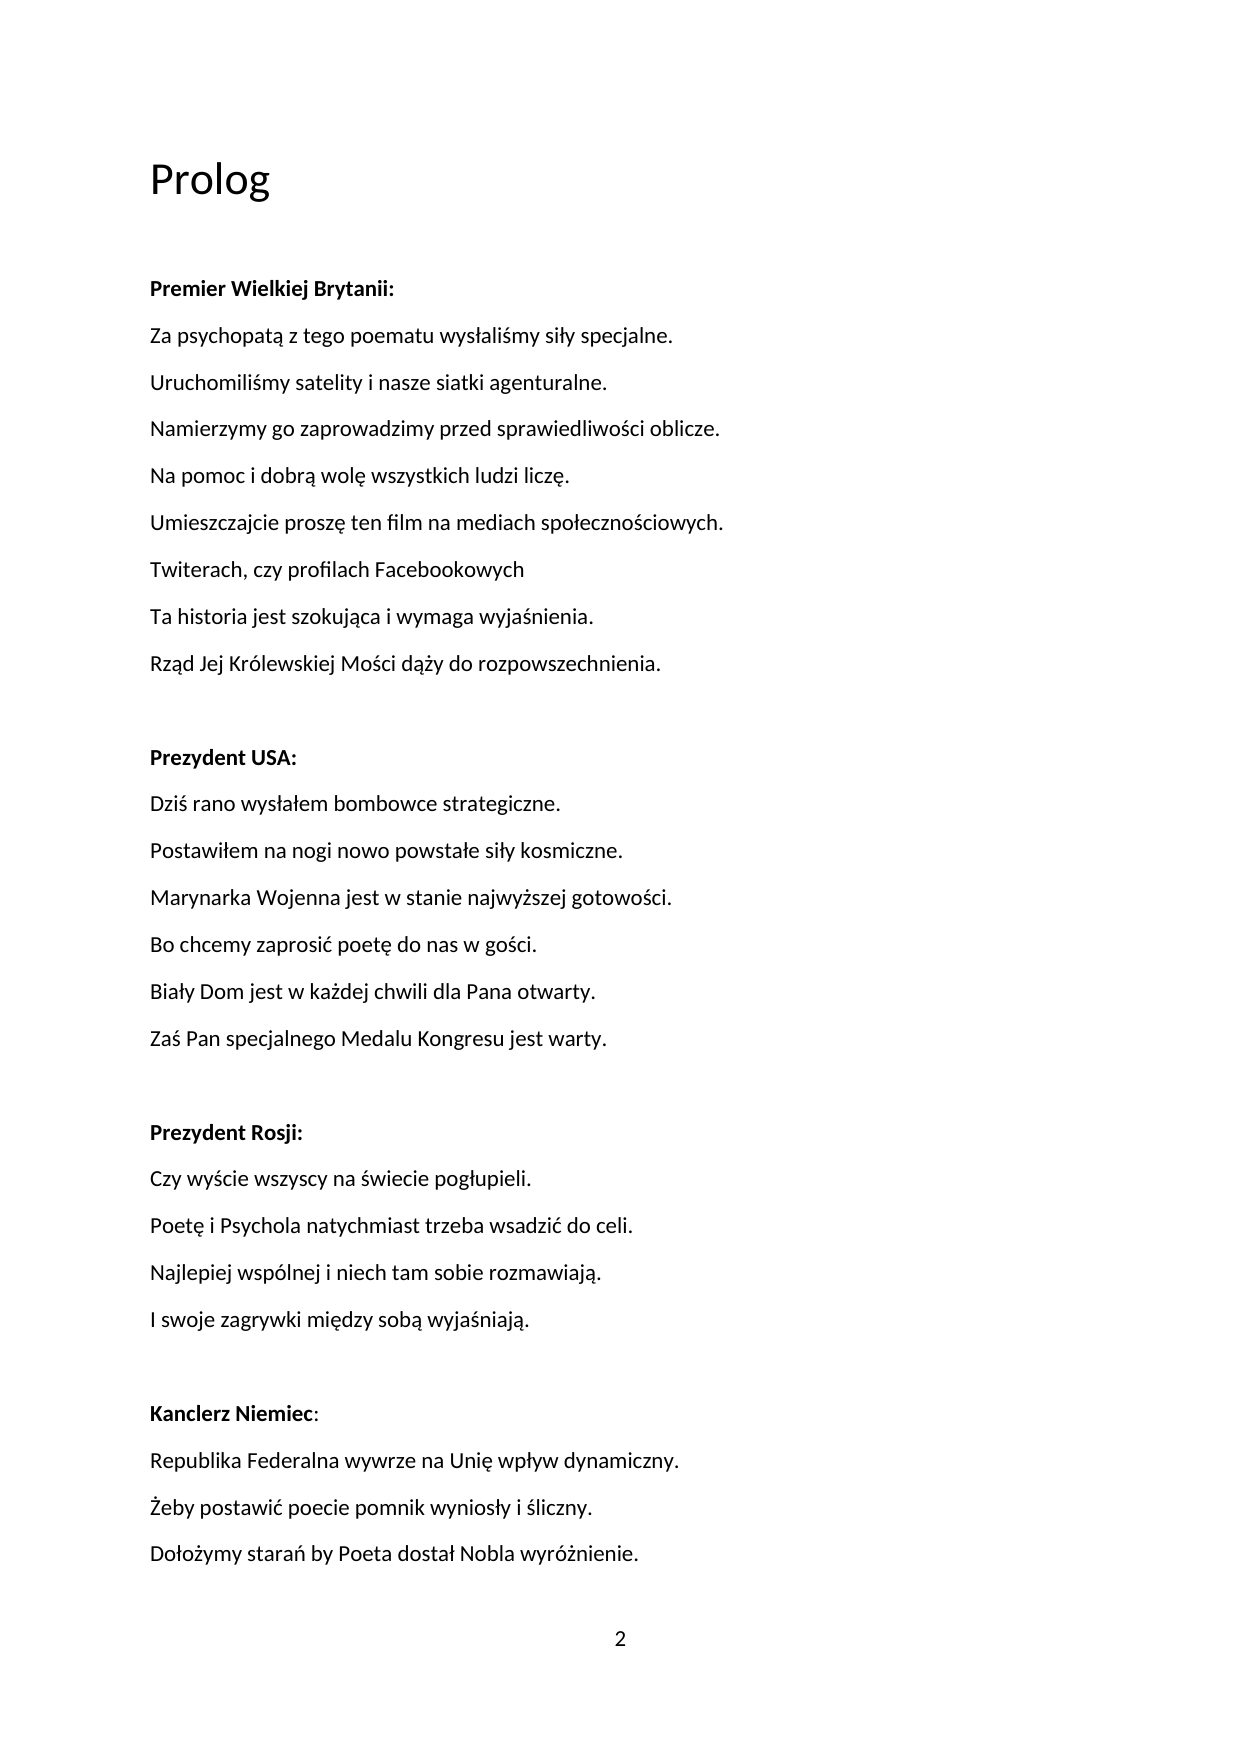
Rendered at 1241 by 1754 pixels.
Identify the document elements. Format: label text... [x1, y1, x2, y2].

text Za psychopatą z tego poematu wysłaliśmy siły specjalne. [150, 321, 1090, 349]
text Na pomoc i dobrą wolę wszystkich ludzi liczę. [150, 461, 1090, 489]
text Najlepiej wspólnej i niech tam sobie rozmawiają. [150, 1258, 1090, 1286]
text Premier Wielkiej Brytanii: [150, 274, 1090, 302]
text Zaś Pan specjalnego Medalu Kongresu jest warty. [150, 1024, 1090, 1052]
text Postawiłem na nogi nowo powstałe siły kosmiczne. [150, 836, 1090, 864]
text I swoje zagrywki między sobą wyjaśniają. [150, 1305, 1090, 1333]
text Republika Federalna wywrze na Unię wpływ dynamiczny. [150, 1446, 1090, 1474]
text Bo chcemy zaprosić poetę do nas w gości. [150, 930, 1090, 958]
text Twiterach, czy profilach Facebookowych [150, 555, 1090, 583]
text Uruchomiliśmy satelity i nasze siatki agenturalne. [150, 368, 1090, 396]
text Biały Dom jest w każdej chwili dla Pana otwarty. [150, 977, 1090, 1005]
text Prezydent USA: [150, 743, 1090, 771]
text Żeby postawić poecie pomnik wyniosły i śliczny. [150, 1493, 1090, 1521]
text Poetę i Psychola natychmiast trzeba wsadzić do celi. [150, 1211, 1090, 1239]
text Prolog [150, 150, 1090, 206]
text Ta historia jest szokująca i wymaga wyjaśnienia. [150, 602, 1090, 630]
text Czy wyście wszyscy na świecie pogłupieli. [150, 1164, 1090, 1192]
text Prezydent Rosji: [150, 1118, 1090, 1146]
text Rząd Jej Królewskiej Mości dąży do rozpowszechnienia. [150, 649, 1090, 677]
text Kanclerz Niemiec: [150, 1399, 1090, 1427]
text Namierzymy go zaprowadzimy przed sprawiedliwości oblicze. [150, 414, 1090, 442]
text Umieszczajcie proszę ten film na mediach społecznościowych. [150, 508, 1090, 536]
text Marynarka Wojenna jest w stanie najwyższej gotowości. [150, 883, 1090, 911]
text Dziś rano wysłałem bombowce strategiczne. [150, 789, 1090, 817]
text Dołożymy starań by Poeta dostał Nobla wyróżnienie. [150, 1539, 1090, 1567]
